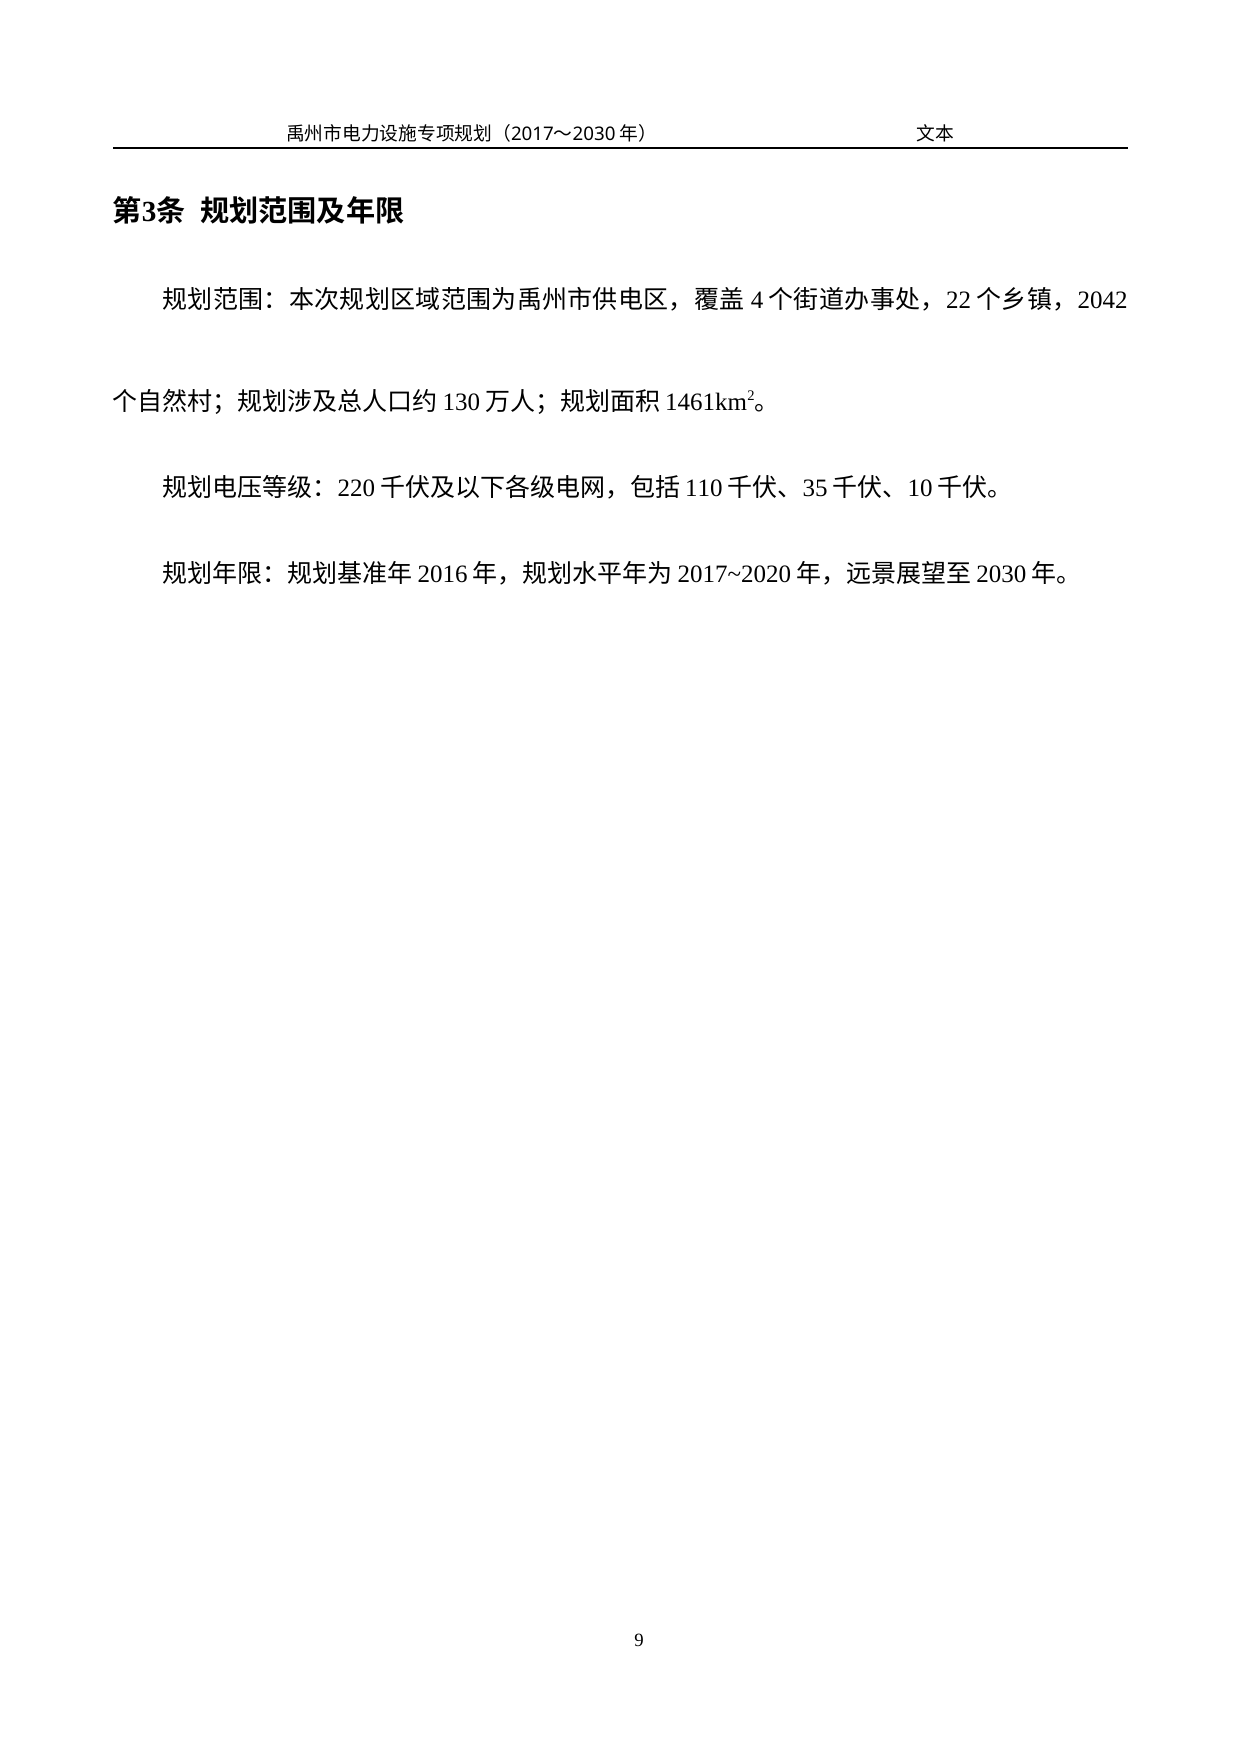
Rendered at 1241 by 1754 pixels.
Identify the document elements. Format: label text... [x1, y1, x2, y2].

text 规划年限：规划基准年2016年，规划水平年为2017~2020年，远景展望至2030年。 [112, 538, 1128, 606]
text 规划范围：本次规划区域范围为禹州市供电区，覆盖4个街道办事处，22个乡镇，2042个自然村；规划涉及总人口约130万人；规划面积1461km2。 [112, 264, 1128, 434]
text 规划电压等级：220千伏及以下各级电网，包括110千伏、35千伏、10千伏。 [112, 452, 1128, 520]
subtitle 规划范围及年限 [112, 175, 1128, 243]
